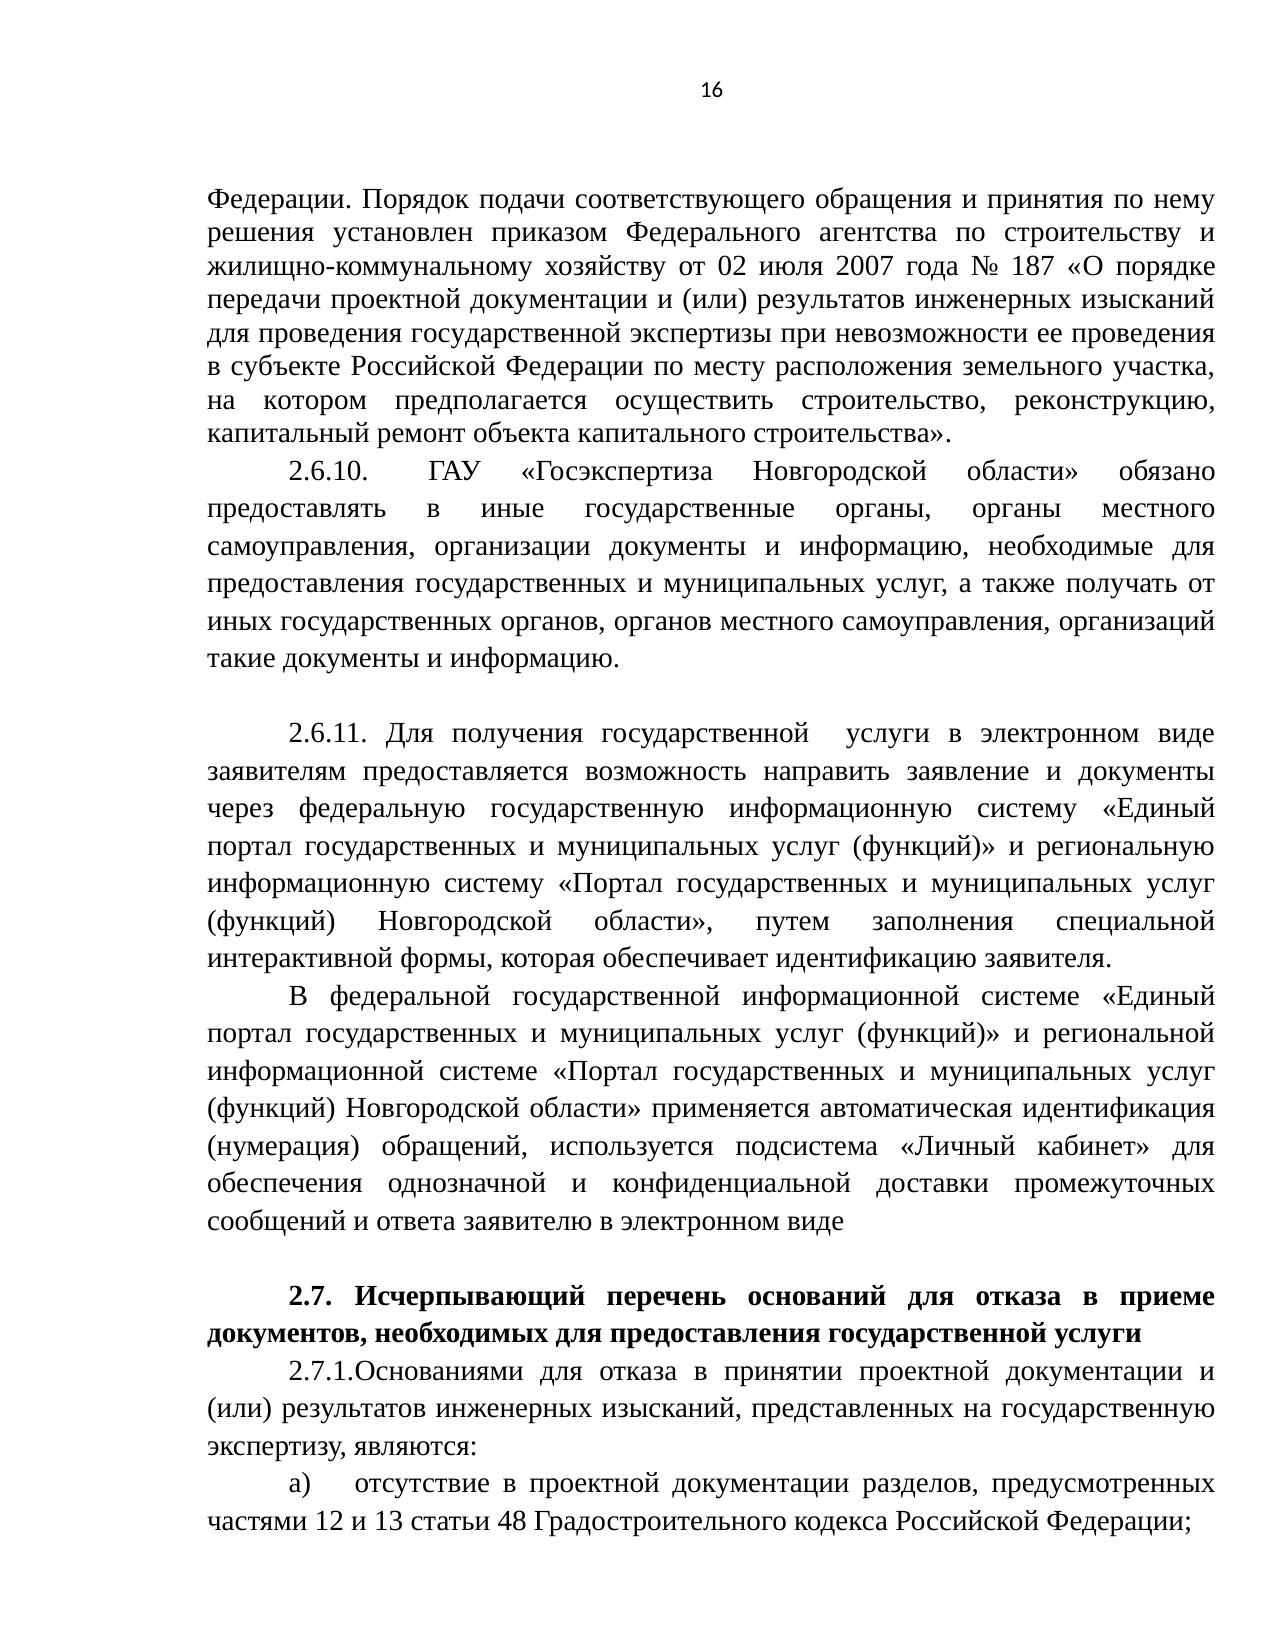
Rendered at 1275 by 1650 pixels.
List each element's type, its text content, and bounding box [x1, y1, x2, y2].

text 2.6.10. ГАУ «Госэкспертиза Новгородской области» обязано предоставлять в иные государственные органы, органы местного самоуправления, организации документы и информацию, необходимые для предоставления государственных и муниципальных услуг, а также получать от иных государственных органов, органов местного самоуправления, организаций такие документы и информацию. [207, 449, 1216, 674]
text 2.7. Исчерпывающий перечень оснований для отказа в приеме документов, необходимых для предоставления государственной услуги [207, 1274, 1216, 1349]
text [207, 181, 1216, 449]
text 2.7.1. Основаниями для отказа в принятии проектной документации и (или) результатов инженерных изысканий, представленных на государственную экспертизу, являются: [207, 1349, 1216, 1462]
text 2.6.11. Для получения государственной услуги в электронном виде заявителям предоставляется возможность направить заявление и документы через федеральную государственную информационную систему «Единый портал государственных и муниципальных услуг (функций)» и региональную информационную систему «Портал государственных и муниципальных услуг (функций) Новгородской области», путем заполнения специальной интерактивной формы, которая обеспечивает идентификацию заявителя. [207, 712, 1216, 974]
text В федеральной государственной информационной системе «Единый портал государственных и муниципальных услуг (функций)» и региональной информационной системе «Портал государственных и муниципальных услуг (функций) Новгородской области» применяется автоматическая идентификация (нумерация) обращений, используется подсистема «Личный кабинет» для обеспечения однозначной и конфиденциальной доставки промежуточных сообщений и ответа заявителю в электронном виде [207, 974, 1216, 1237]
text а) отсутствие в проектной документации разделов, предусмотренных частями 12 и 13 статьи 48 Градостроительного кодекса Российской Федерации; [207, 1462, 1216, 1537]
